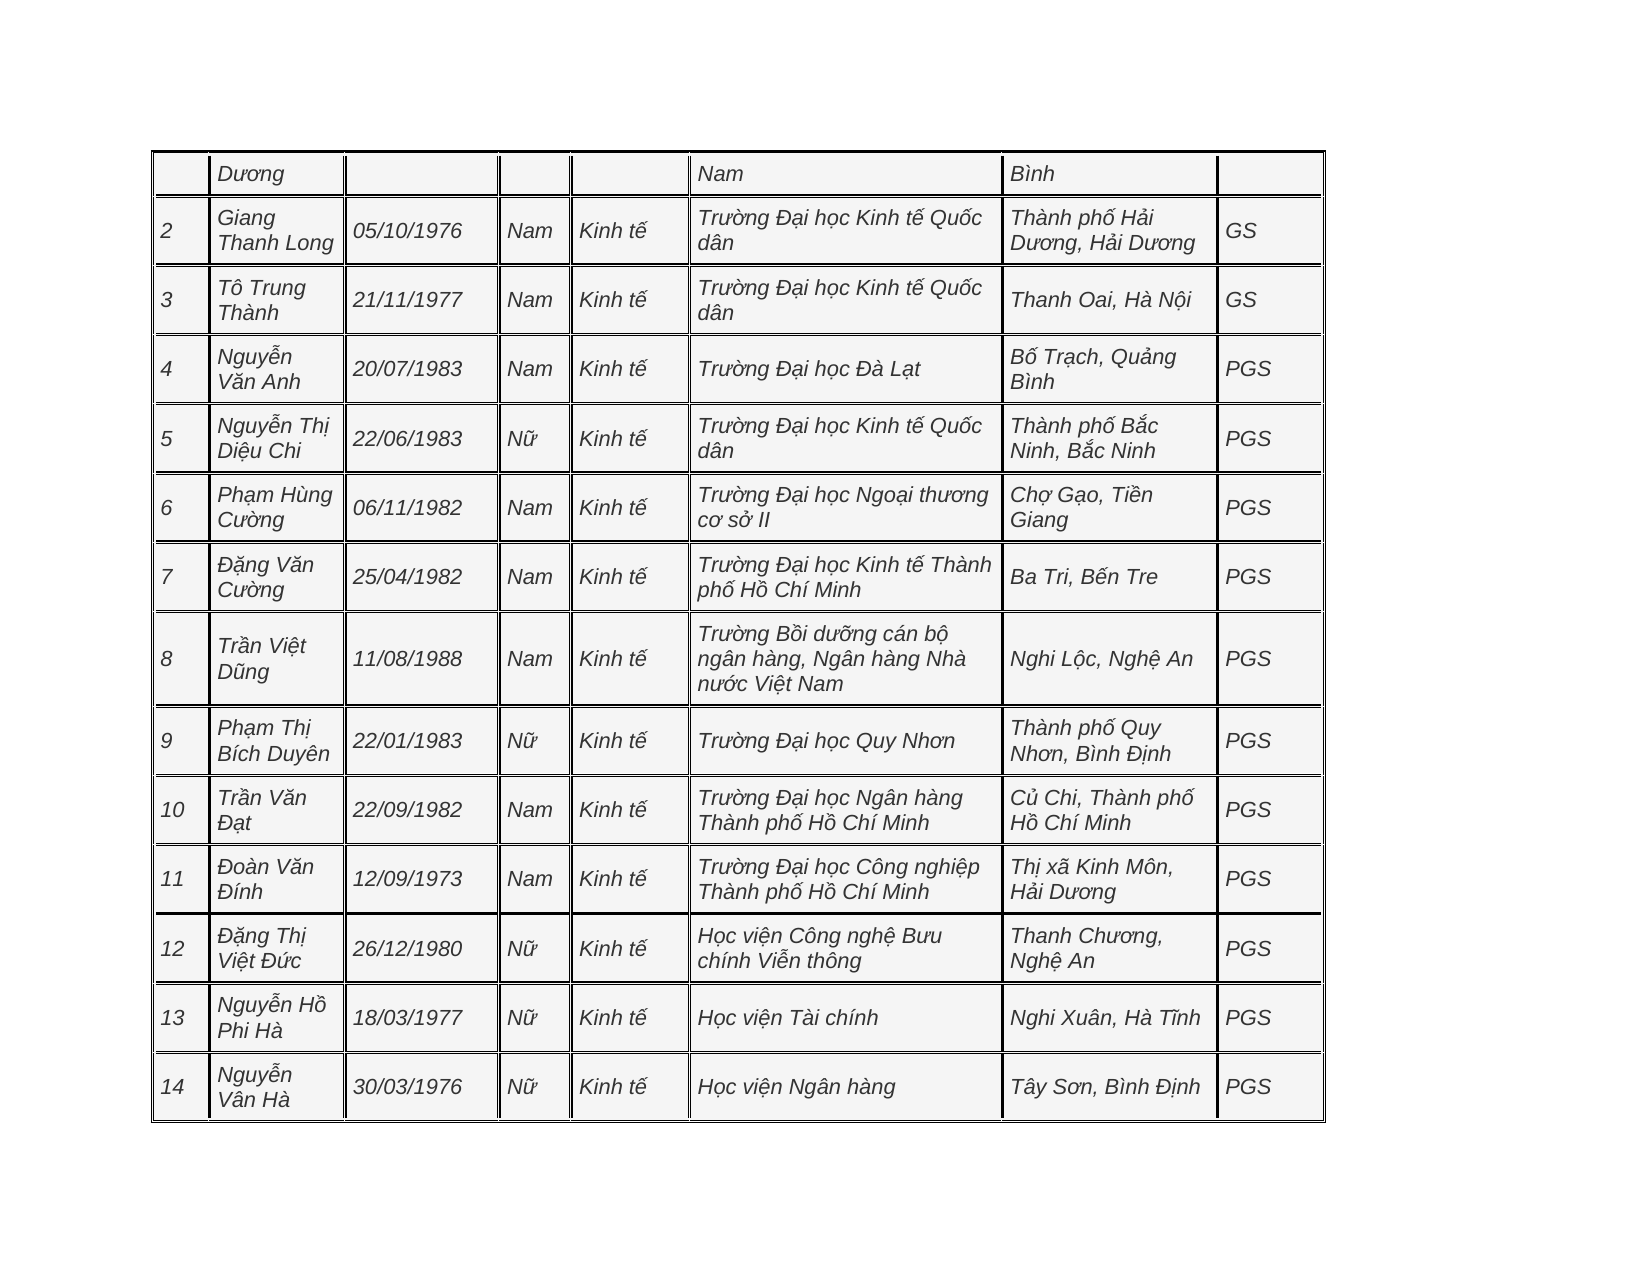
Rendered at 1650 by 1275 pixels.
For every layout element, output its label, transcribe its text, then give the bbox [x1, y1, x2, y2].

table_cell PGS [1217, 333, 1324, 402]
table_cell Kinh tế [573, 267, 688, 333]
table_cell PGS [1219, 912, 1323, 981]
table_cell Củ Chi, Thành phố Hồ Chí Minh [1004, 777, 1216, 843]
table_cell Thành phố Hải Dương, Hải Dương [1004, 198, 1216, 263]
table_cell Kinh tế [573, 336, 688, 402]
table_cell 30/03/1976 [345, 1051, 499, 1120]
table_cell Đặng Văn Cường [211, 544, 343, 610]
table_cell 9 [154, 704, 208, 773]
table_cell Thành phố Bắc Ninh, Bắc Ninh [1004, 405, 1216, 471]
table_cell Nam [501, 267, 569, 333]
table_cell Tây Sơn, Bình Định [1002, 1054, 1217, 1120]
table_cell Trường Đại học Kinh tế Quốc dân [691, 198, 1001, 263]
table_cell 05/10/1976 [347, 198, 497, 263]
table_cell PGS [1217, 1051, 1324, 1120]
table_cell 1 [154, 152, 209, 194]
table_cell Nữ [501, 915, 569, 981]
table_cell Học viện Tài chính [691, 985, 1001, 1051]
table_cell Nam [501, 336, 569, 402]
table_cell PGS [1217, 402, 1324, 471]
table_cell 8 [152, 610, 209, 704]
table_cell 7 [154, 540, 208, 610]
table_cell 10 [154, 774, 208, 843]
table_cell 6 [154, 471, 208, 540]
table_cell Nam [499, 152, 571, 194]
table_cell 4 [152, 333, 209, 402]
table_cell Kinh tế [573, 544, 688, 610]
table_cell Giang Thanh Long [211, 198, 343, 263]
table_cell 11/08/1988 [347, 613, 497, 704]
table_cell Trường Đại học Quy Nhơn [691, 708, 1001, 773]
table_cell 25/04/1982 [347, 544, 497, 610]
table_cell Kinh tế [571, 1054, 689, 1120]
table_cell Kinh tế [573, 846, 688, 912]
table_cell Kinh tế [573, 613, 688, 704]
table_cell Nữ [501, 708, 569, 773]
table_cell Đặng Thị Việt Đức [211, 915, 343, 981]
table_cell Nữ [501, 985, 569, 1051]
table_cell Nam [501, 613, 569, 704]
table_cell Thanh Oai, Hà Nội [1004, 267, 1216, 333]
table_cell 04/11/1973 [345, 152, 499, 194]
table_cell Thanh Chương, Nghệ An [1004, 915, 1216, 981]
table_cell Đoàn Văn Đính [211, 846, 343, 912]
table_cell Học viện Ngân hàng [690, 1054, 1002, 1120]
table_cell 06/11/1982 [347, 475, 497, 540]
table_cell Trần Việt Dũng [211, 613, 343, 704]
table_cell Nam [501, 198, 569, 263]
table_cell Nguyễn Vân Hà [209, 1051, 345, 1120]
table_cell Phạm Bảo Dương [209, 152, 345, 194]
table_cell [690, 152, 1002, 194]
table_cell 21/11/1977 [347, 267, 497, 333]
table_cell 13 [154, 981, 208, 1051]
table_cell Chợ Gạo, Tiền Giang [1004, 475, 1216, 540]
table_cell 11 [152, 843, 209, 912]
table_cell Kinh tế [573, 985, 688, 1051]
table_cell Kinh tế [573, 708, 688, 773]
table_cell Kinh tế [573, 915, 688, 981]
table_cell 2 [154, 194, 208, 263]
table_cell PGS [1219, 471, 1323, 540]
table_cell 22/01/1983 [347, 708, 497, 773]
table_cell Bố Trạch, Quảng Bình [1004, 336, 1216, 402]
table_cell Kinh tế [573, 475, 688, 540]
table_cell Thành phố Quy Nhơn, Bình Định [1004, 708, 1216, 773]
table_cell 22/06/1983 [347, 405, 497, 471]
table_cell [1002, 153, 1217, 194]
table_cell Nguyễn Thị Diệu Chi [211, 405, 343, 471]
table_cell 22/09/1982 [347, 777, 497, 843]
table_cell 20/07/1983 [347, 336, 497, 402]
table_cell Trường Bồi dưỡng cán bộ ngân hàng, Ngân hàng Nhà nước Việt Nam [691, 613, 1001, 704]
table_cell 26/12/1980 [347, 915, 497, 981]
table_cell Nam [501, 846, 569, 912]
table_cell PGS [1219, 981, 1323, 1051]
table_cell Nguyễn Hồ Phi Hà [211, 985, 343, 1051]
table_cell 3 [154, 263, 208, 333]
table_cell Nữ [499, 1051, 571, 1120]
table_cell Thị xã Kinh Môn, Hải Dương [1004, 846, 1216, 912]
table_cell GS [1219, 194, 1323, 263]
table_cell 14 [152, 1051, 209, 1120]
table_cell Nam [501, 475, 569, 540]
table_cell Nam [501, 544, 569, 610]
table_cell 5 [152, 402, 209, 471]
table_cell Ba Tri, Bến Tre [1004, 544, 1216, 610]
table_cell Kinh tế [573, 777, 688, 843]
table_cell GS [1219, 263, 1323, 333]
table_cell Trường Đại học Kinh tế Quốc dân [691, 267, 1001, 333]
table_cell PGS [1219, 774, 1323, 843]
table_cell Trần Văn Đạt [211, 777, 343, 843]
table_cell PGS [1219, 704, 1323, 773]
table_cell Phạm Hùng Cường [211, 475, 343, 540]
table_cell Trường Đại học Ngân hàng Thành phố Hồ Chí Minh [691, 777, 1001, 843]
table_cell Nguyễn Văn Anh [211, 336, 343, 402]
table_cell Nghi Xuân, Hà Tĩnh [1004, 985, 1216, 1051]
table_cell Trường Đại học Ngoại thương cơ sở II [691, 475, 1001, 540]
table_cell Kinh tế [573, 405, 688, 471]
table_cell GS [1217, 153, 1323, 194]
table_cell Trường Đại học Đà Lạt [691, 336, 1001, 402]
table_cell 18/03/1977 [347, 985, 497, 1051]
table_cell Kinh tế [571, 153, 689, 194]
table_cell 12 [154, 912, 208, 981]
table_cell Kinh tế [573, 198, 688, 263]
table_cell Nữ [501, 405, 569, 471]
table_cell 12/09/1973 [347, 846, 497, 912]
table_cell Tô Trung Thành [211, 267, 343, 333]
table_cell PGS [1217, 610, 1324, 704]
table_cell PGS [1219, 540, 1323, 610]
table_cell Trường Đại học Kinh tế Quốc dân [691, 405, 1001, 471]
table_cell Nghi Lộc, Nghệ An [1004, 613, 1216, 704]
table_cell Nam [501, 777, 569, 843]
table_cell Trường Đại học Công nghiệp Thành phố Hồ Chí Minh [691, 846, 1001, 912]
table_cell PGS [1217, 843, 1324, 912]
table_cell Học viện Công nghệ Bưu chính Viễn thông [691, 915, 1001, 981]
table_cell Phạm Thị Bích Duyên [211, 708, 343, 773]
table_cell Trường Đại học Kinh tế Thành phố Hồ Chí Minh [691, 544, 1001, 610]
